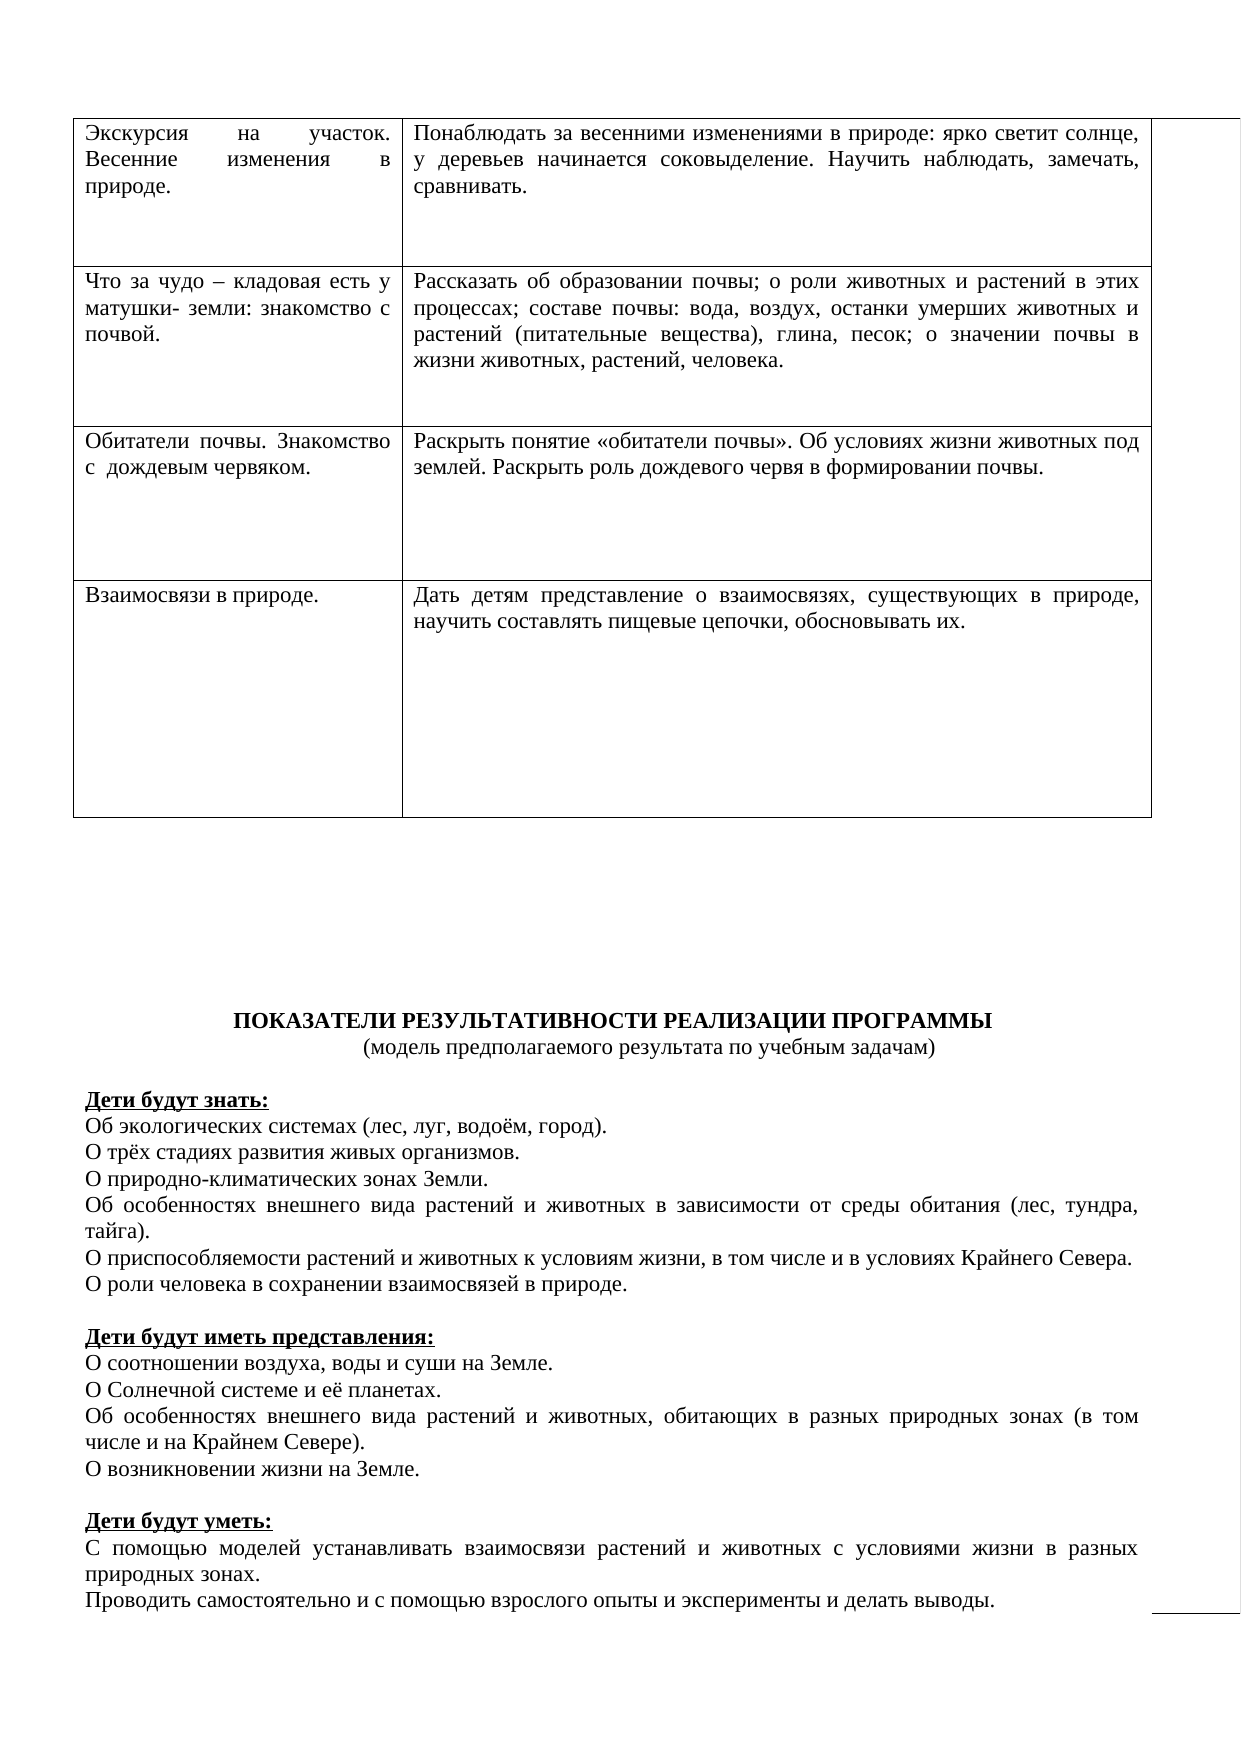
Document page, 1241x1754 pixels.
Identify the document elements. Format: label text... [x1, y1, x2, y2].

table_cell Дать детям представление о взаимосвязях, существующих в природе, научить составлять пищевые цепочки, обосновывать их. [403, 581, 1151, 817]
table_cell Что за чудо – кладовая есть у матушки- земли: знакомство с почвой. [74, 267, 402, 426]
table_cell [74, 818, 1152, 1613]
table_cell Раскрыть понятие «обитатели почвы». Об условиях жизни животных под землей. Раскрыть роль дождевого червя в формировании почвы. [403, 427, 1151, 580]
table_cell Обитатели почвы. Знакомство с дождевым червяком. [74, 427, 402, 580]
table_cell Понаблюдать за весенними изменениями в природе: ярко светит солнце, у деревьев начинается соковыделение. Научить наблюдать, замечать, сравнивать. [403, 119, 1151, 266]
table_cell Экскурсия на участок. Весенние изменения в природе. [74, 119, 402, 266]
table_cell Рассказать об образовании почвы; о роли животных и растений в этих процессах; составе почвы: вода, воздух, останки умерших животных и растений (питательные вещества), глина, песок; о значении почвы в жизни животных, растений, человека. [403, 267, 1151, 426]
table_cell Взаимосвязи в природе. [74, 581, 402, 817]
